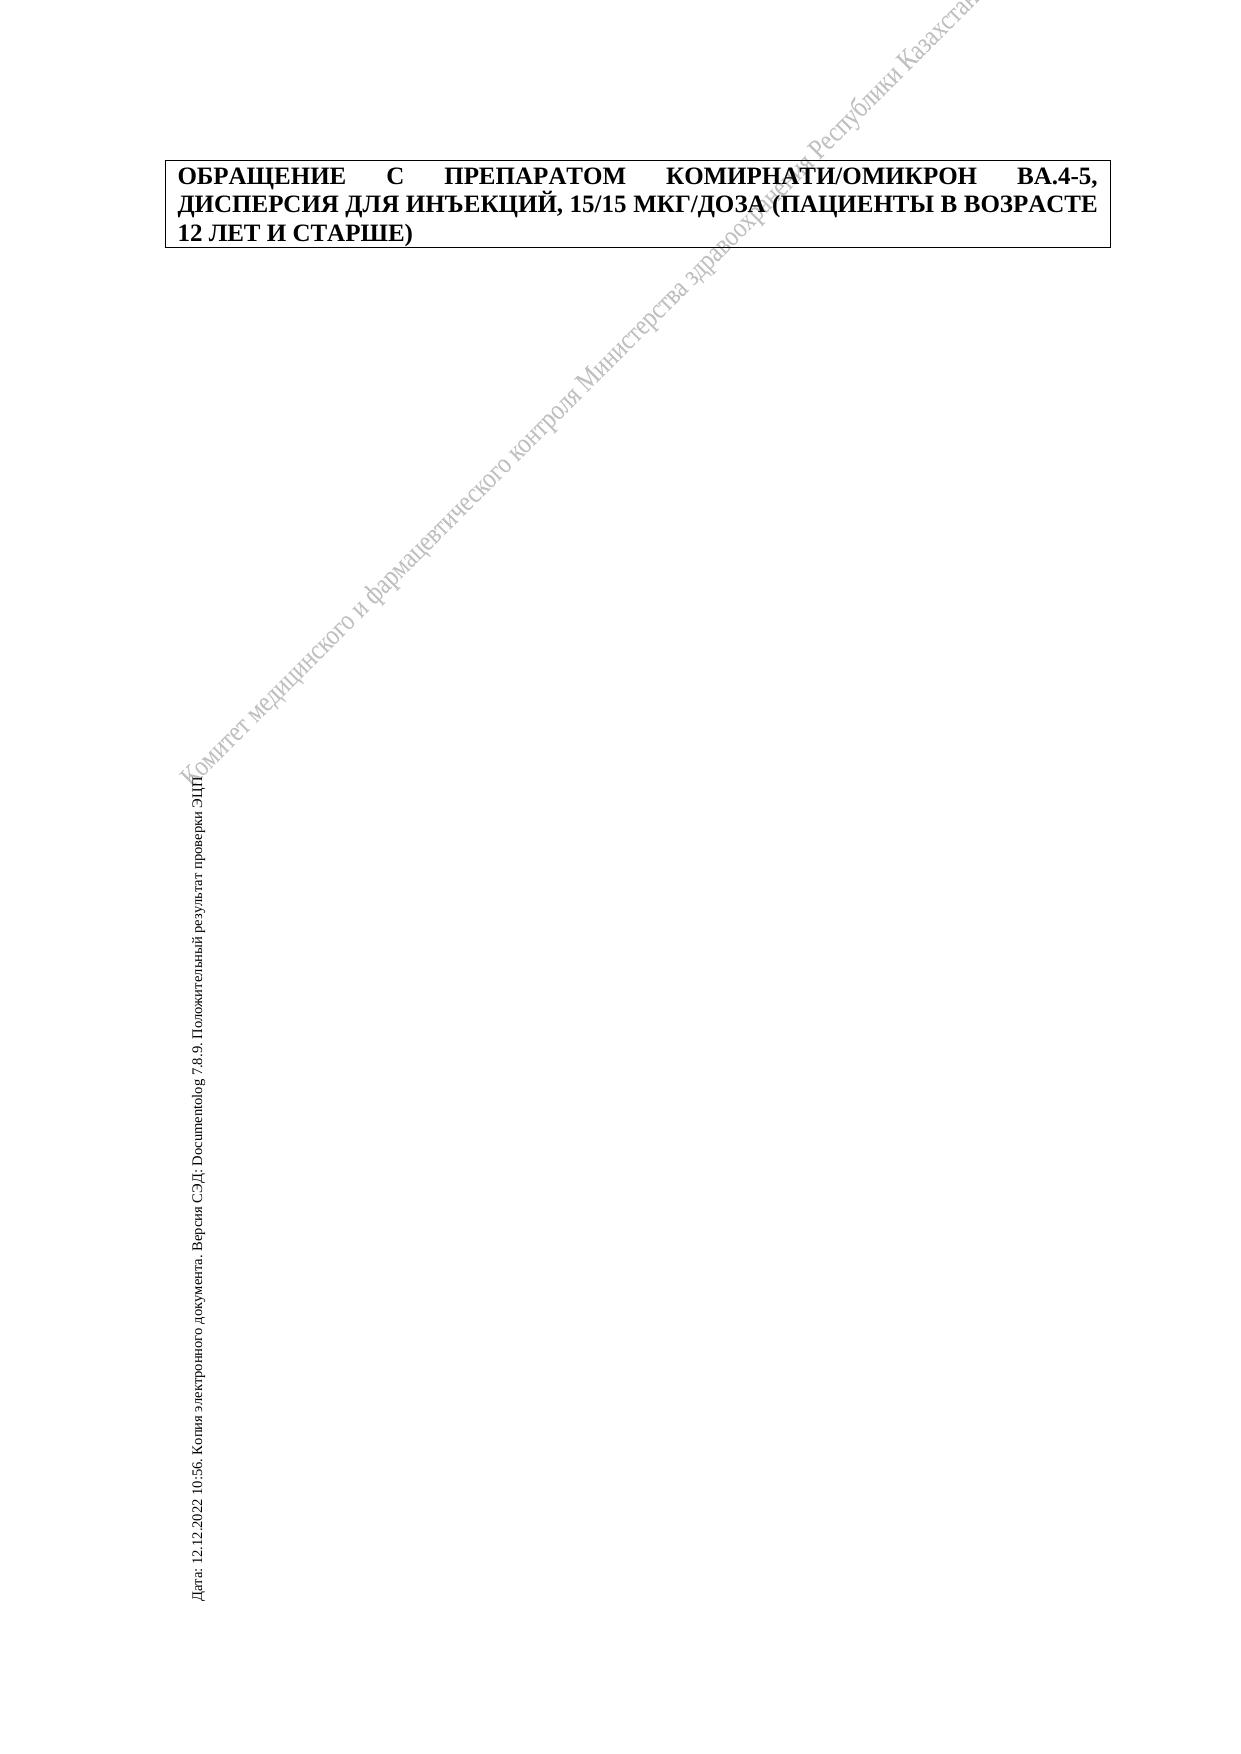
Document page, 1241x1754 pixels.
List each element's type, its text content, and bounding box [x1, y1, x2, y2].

table_cell ОБРАЩЕНИЕ С ПРЕПАРАТОМ КОМИРНАТИ/ОМИКРОН BA.4-5, дисперсия для инъекций, 15/15 МКГ/дозА (ПАЦИЕНТЫ В ВОЗРАСТЕ 12 ЛЕТ И СТАРШЕ) [166, 161, 1110, 247]
